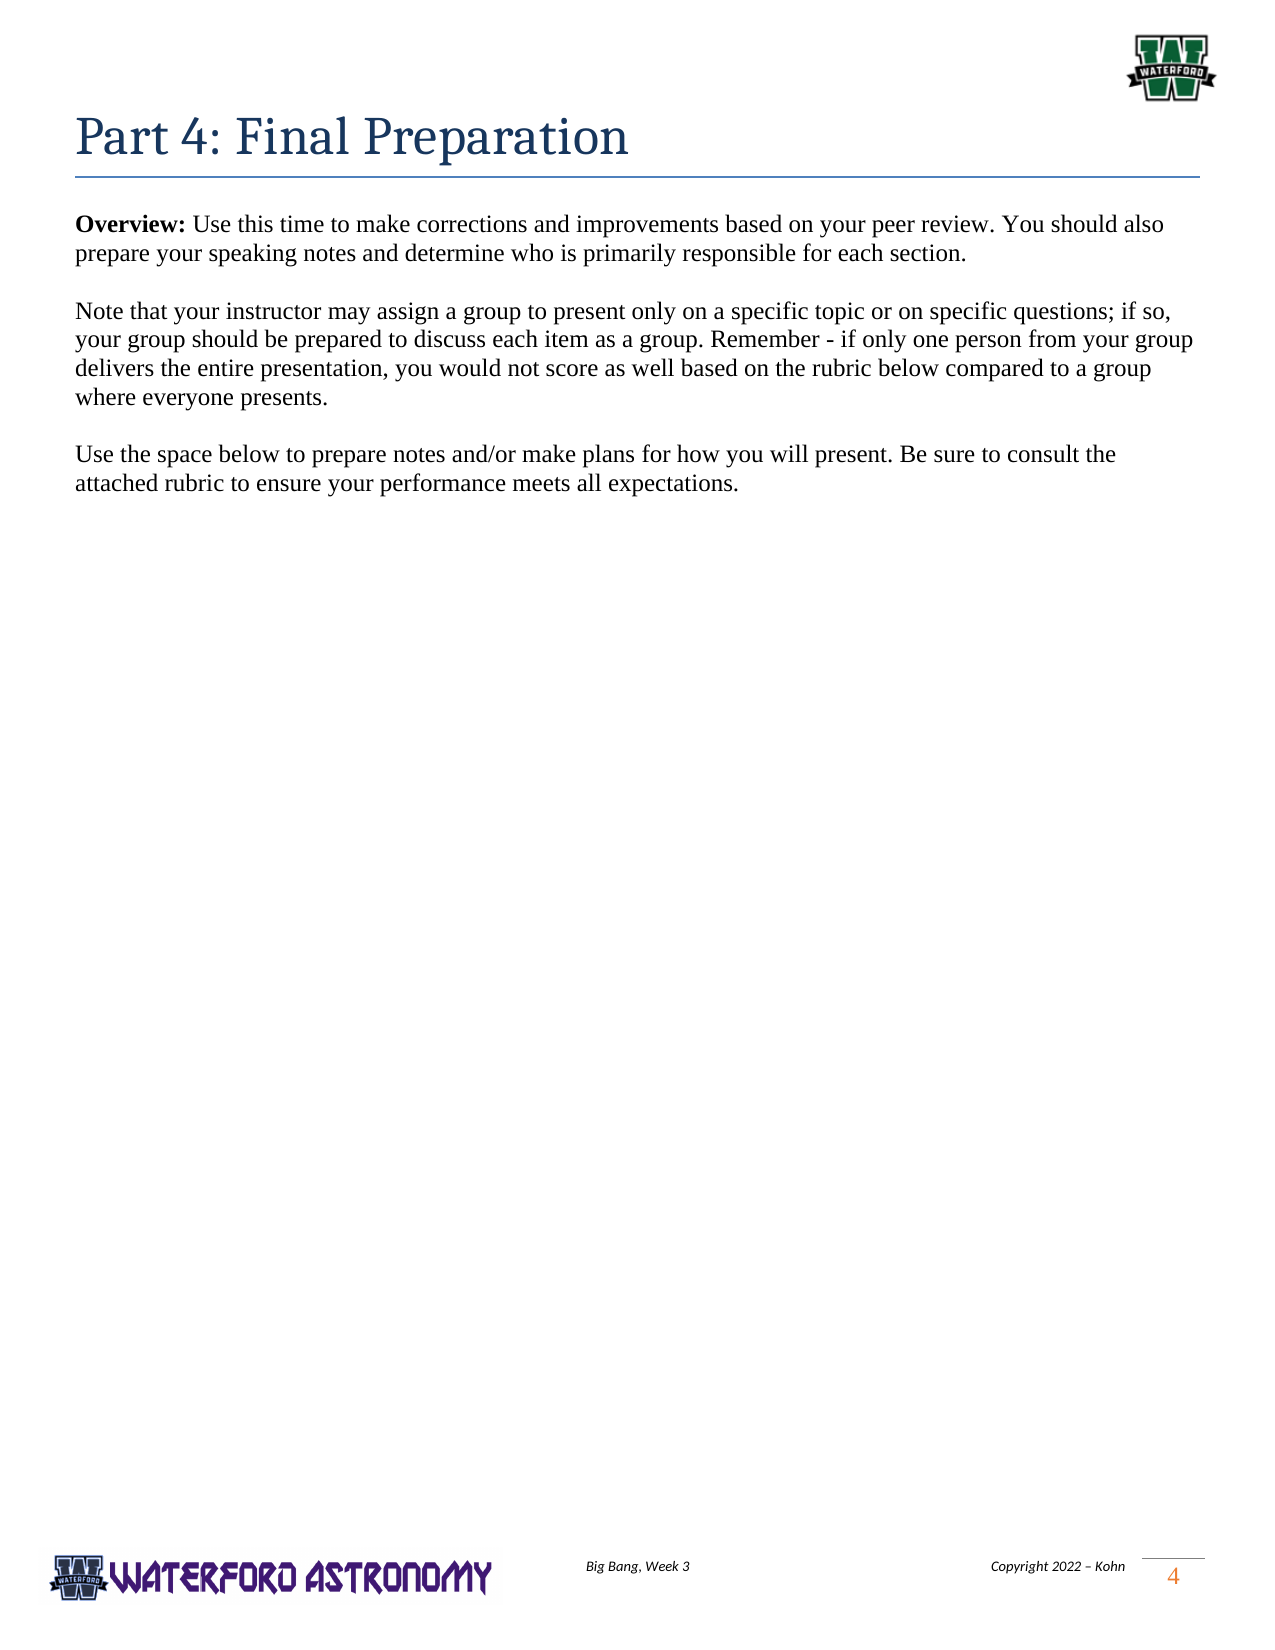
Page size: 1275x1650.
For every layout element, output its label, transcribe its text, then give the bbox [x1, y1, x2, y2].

picture [1121, 29, 1221, 106]
title Part 4: Final Preparation [75, 106, 1200, 176]
picture [38, 1547, 503, 1605]
text Overview: Use this time to make corrections and improvements based on your peer review. You should also prepare your speaking notes and determine who is primarily responsible for each section. [75, 209, 1200, 267]
text Note that your instructor may assign a group to present only on a specific topic or on specific questions; if so, your group should be prepared to discuss each item as a group. Remember - if only one person from your group delivers the entire presentation, you would not score as well based on the rubric below compared to a group where everyone presents. [75, 296, 1200, 411]
text Use the space below to prepare notes and/or make plans for how you will present. Be sure to consult the attached rubric to ensure your performance meets all expectations. [75, 439, 1200, 526]
